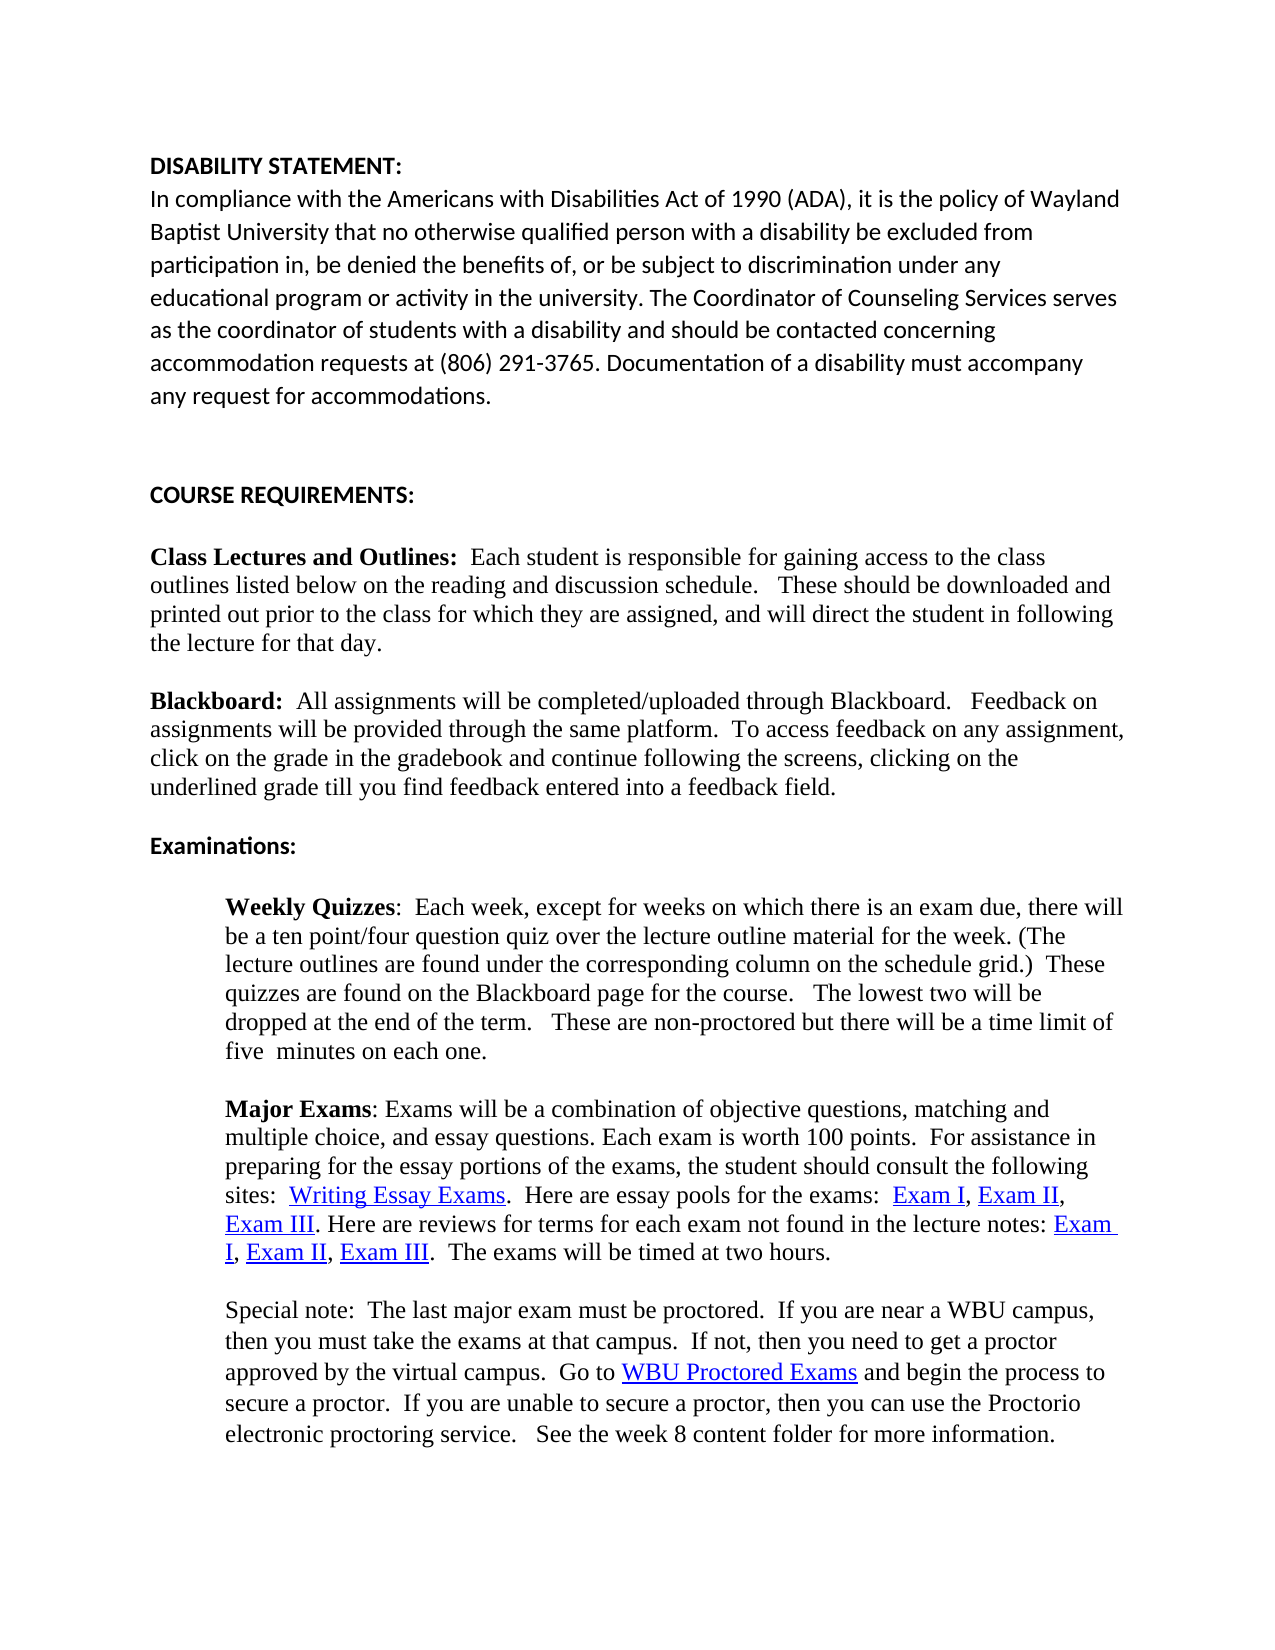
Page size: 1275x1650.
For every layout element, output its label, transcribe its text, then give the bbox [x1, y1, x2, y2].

text Weekly Quizzes: Each week, except for weeks on which there is an exam due, there will be a ten point/four question quiz over the lecture outline material for the week. (The lecture outlines are found under the corresponding column on the schedule grid.) These quizzes are found on the Blackboard page for the course. The lowest two will be dropped at the end of the term. These are non-proctored but there will be a time limit of five minutes on each one. [225, 892, 1125, 1064]
text In compliance with the Americans with Disabilities Act of 1990 (ADA), it is the policy of Wayland Baptist University that no otherwise qualified person with a disability be excluded from participation in, be denied the benefits of, or be subject to discrimination under any educational program or activity in the university. The Coordinator of Counseling Services serves as the coordinator of students with a disability and should be contacted concerning accommodation requests at (806) 291-3765. Documentation of a disability must accompany any request for accommodations. [150, 183, 1125, 411]
subtitle DISABILITY STATEMENT: [150, 150, 1125, 181]
text Blackboard: All assignments will be completed/uploaded through Blackboard. Feedback on assignments will be provided through the same platform. To access feedback on any assignment, click on the grade in the gradebook and continue following the screens, clicking on the underlined grade till you find feedback entered into a feedback field. [150, 686, 1125, 801]
text Major Exams: Exams will be a combination of objective questions, matching and multiple choice, and essay questions. Each exam is worth 100 points. For assistance in preparing for the essay portions of the exams, the student should consult the following sites: Writing Essay Exams. Here are essay pools for the exams: Exam I, Exam II, Exam III. Here are reviews for terms for each exam not found in the lecture notes: Exam I, Exam II, Exam III. The exams will be timed at two hours. [225, 1094, 1125, 1266]
text Class Lectures and Outlines: Each student is responsible for gaining access to the class outlines listed below on the reading and discussion schedule. These should be downloaded and printed out prior to the class for which they are assigned, and will direct the student in following the lecture for that day. [150, 542, 1125, 657]
text Special note: The last major exam must be proctored. If you are near a WBU campus, then you must take the exams at that campus. If not, then you need to get a proctor approved by the virtual campus. Go to WBU Proctored Exams and begin the process to secure a proctor. If you are unable to secure a proctor, then you can use the Proctorio electronic proctoring service. See the week 8 content folder for more information. [225, 1295, 1125, 1448]
subtitle COURSE REQUIREMENTS: [150, 479, 1125, 510]
subtitle Examinations: [150, 830, 1125, 861]
